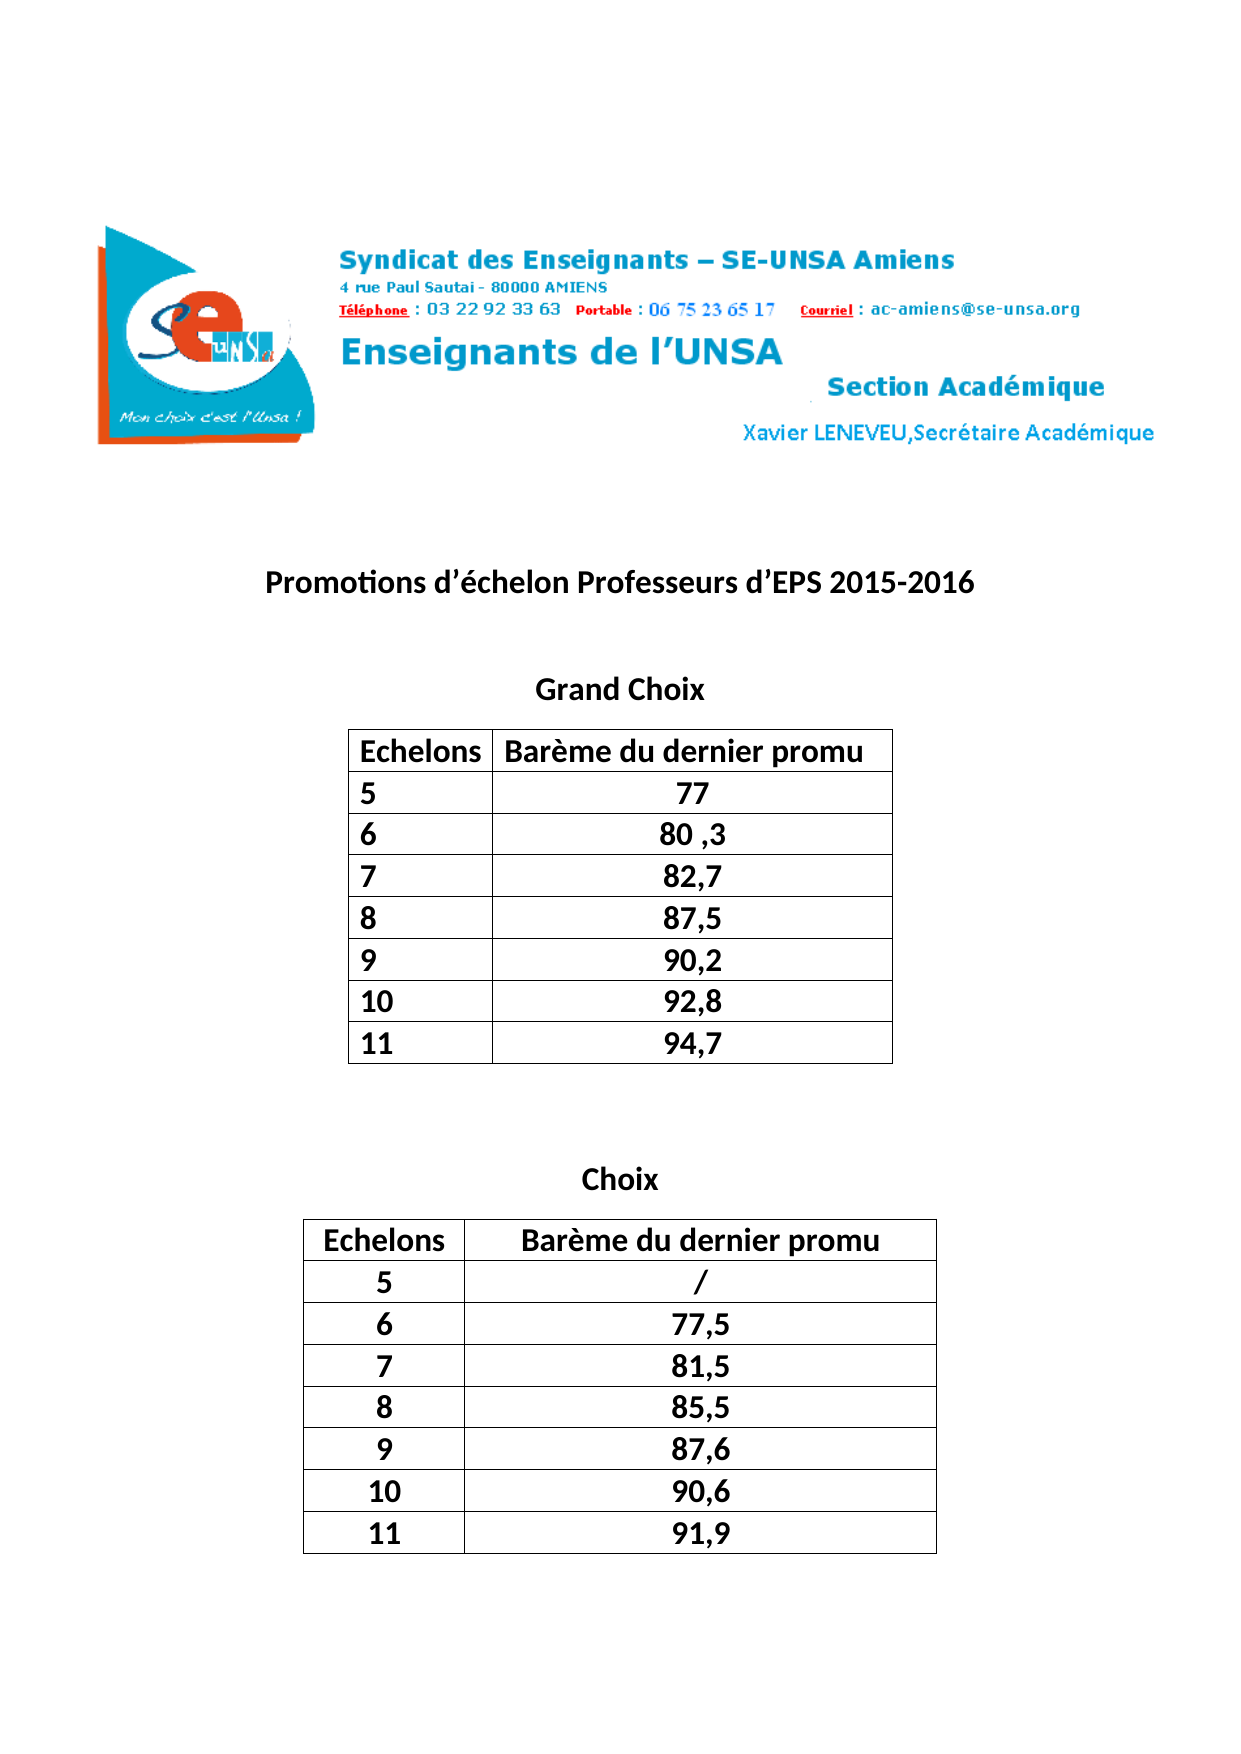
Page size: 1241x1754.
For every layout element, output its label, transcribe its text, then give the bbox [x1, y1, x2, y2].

table_cell 80 ,3 [493, 814, 892, 854]
table_cell 9 [304, 1428, 464, 1469]
table_cell 9 [349, 939, 492, 979]
text Choix [148, 1158, 1093, 1198]
table_cell 92,8 [493, 981, 892, 1021]
table_cell / [465, 1261, 936, 1302]
table_cell 94,7 [493, 1022, 892, 1063]
table_cell 77,5 [465, 1303, 936, 1344]
table_header Echelons [304, 1220, 464, 1260]
table_cell 90,2 [493, 939, 892, 979]
table_cell 82,7 [493, 855, 892, 896]
table_cell 87,5 [493, 897, 892, 938]
table_cell 77 [493, 772, 892, 812]
table_cell 87,6 [465, 1428, 936, 1469]
table_cell 7 [304, 1345, 464, 1386]
table_cell 11 [349, 1022, 492, 1063]
table_cell 7 [349, 855, 492, 896]
table_cell 8 [304, 1387, 464, 1427]
table_cell 8 [349, 897, 492, 938]
text Grand Choix [148, 668, 1093, 709]
table_cell 81,5 [465, 1345, 936, 1386]
text Promotions d’échelon Professeurs d’EPS 2015-2016 [148, 561, 1093, 601]
table_cell 5 [349, 772, 492, 812]
table_cell 10 [304, 1470, 464, 1511]
table_cell 6 [349, 814, 492, 854]
table_cell 85,5 [465, 1387, 936, 1427]
table_cell 6 [304, 1303, 464, 1344]
table_cell 90,6 [465, 1470, 936, 1511]
picture [77, 206, 1241, 477]
table_cell 91,9 [465, 1512, 936, 1553]
table_cell 10 [349, 981, 492, 1021]
table_cell 11 [304, 1512, 464, 1553]
table_header Echelons [349, 730, 492, 771]
table_header Barème du dernier promu [465, 1220, 936, 1260]
table_cell 5 [304, 1261, 464, 1302]
table_header Barème du dernier promu [493, 730, 892, 771]
